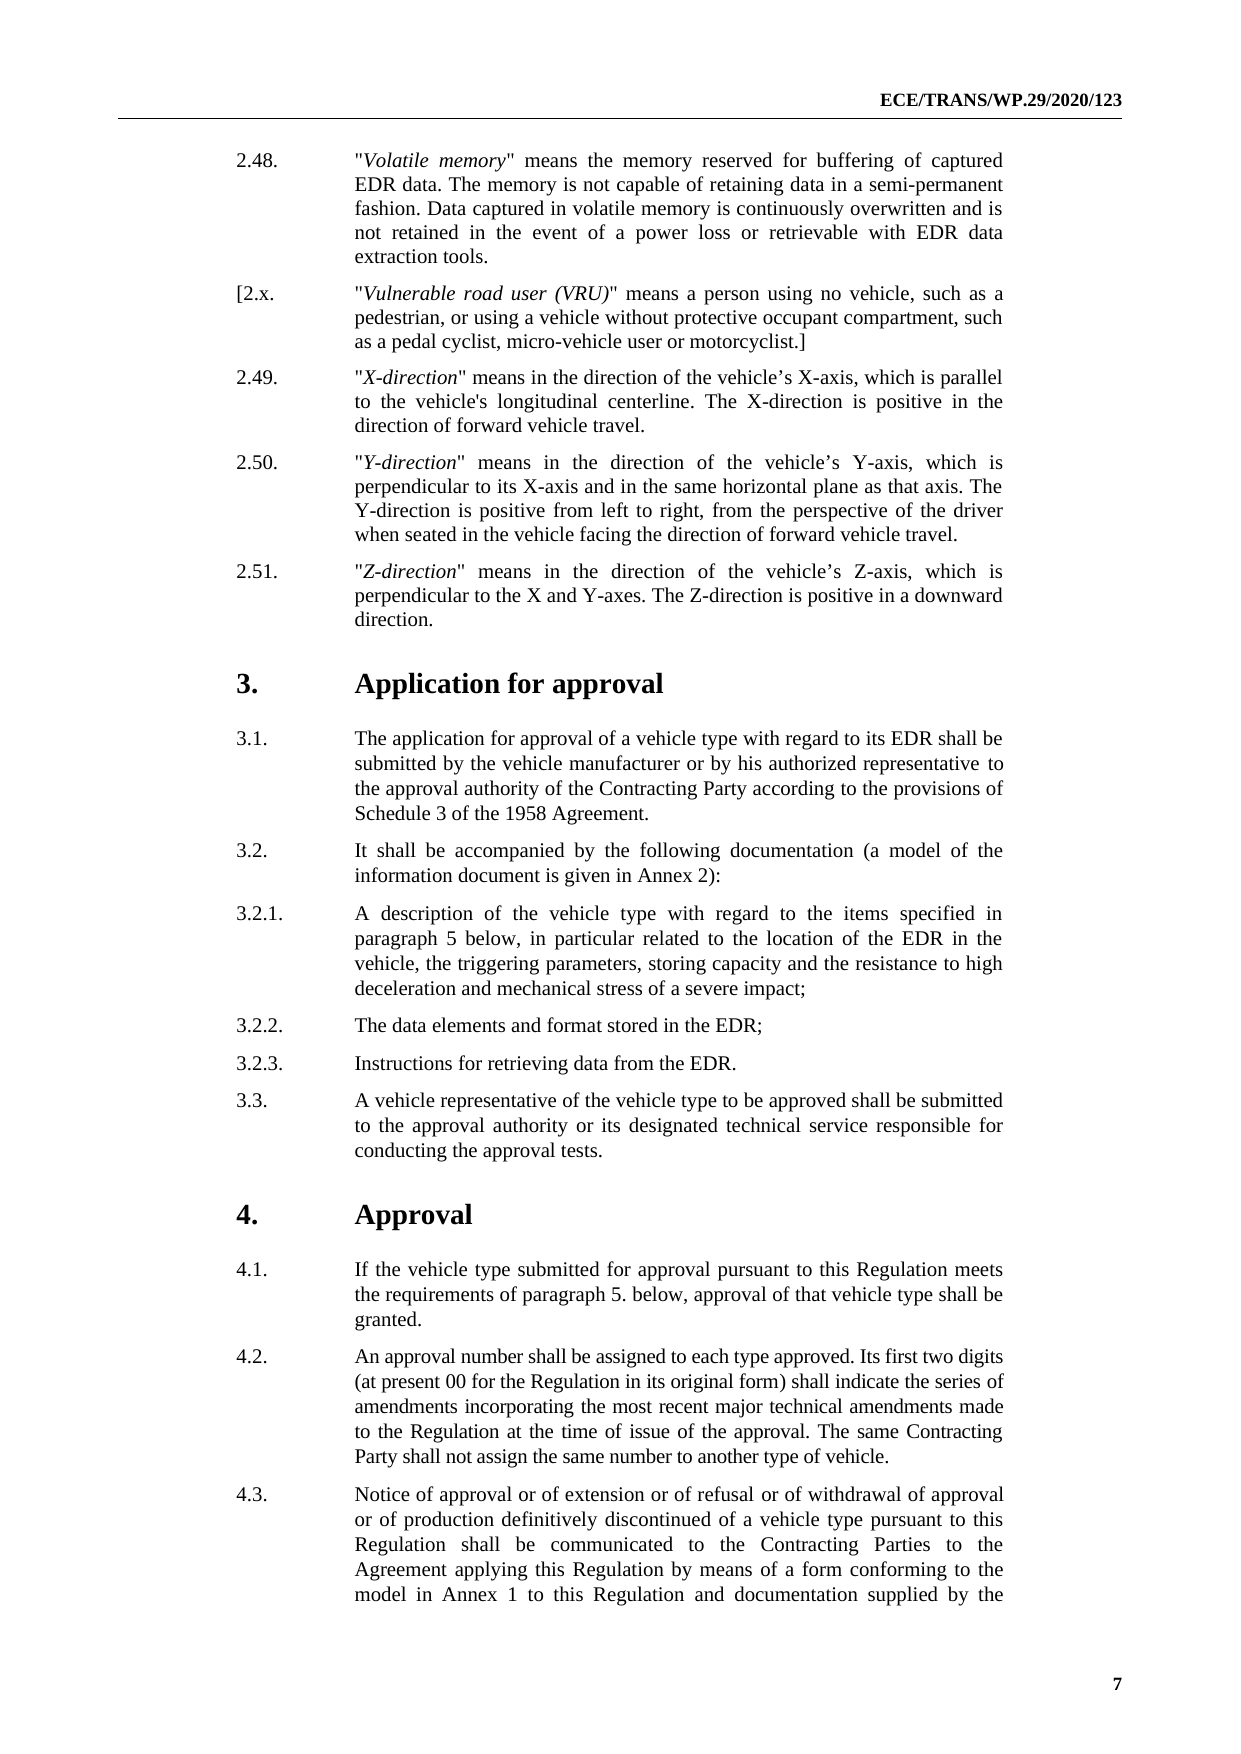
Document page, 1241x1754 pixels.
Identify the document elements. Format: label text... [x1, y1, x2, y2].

text 4.2. An approval number shall be assigned to each type approved. Its first two digits (at present 00 for the Regulation in its original form) shall indicate the series of amendments incorporating the most recent major technical amendments made to the Regulation at the time of issue of the approval. The same Contracting Party shall not assign the same number to another type of vehicle. [236, 1343, 1004, 1468]
text 3.2.3. Instructions for retrieving data from the EDR. [236, 1049, 1004, 1074]
text 4. Approval [236, 1199, 1004, 1231]
text 2.51. "Z-direction" means in the direction of the vehicle’s Z-axis, which is perpendicular to the X and Y-axes. The Z-direction is positive in a downward direction. [236, 559, 1004, 631]
text 2.49. "X-direction" means in the direction of the vehicle’s X-axis, which is parallel to the vehicle's longitudinal centerline. The X-direction is positive in the direction of forward vehicle travel. [236, 365, 1004, 437]
text 3.2.2. The data elements and format stored in the EDR; [236, 1012, 1004, 1037]
text 3.2.1. A description of the vehicle type with regard to the items specified in paragraph 5 below, in particular related to the location of the EDR in the vehicle, the triggering parameters, storing capacity and the resistance to high deceleration and mechanical stress of a severe impact; [236, 899, 1004, 999]
text 3.3. A vehicle representative of the vehicle type to be approved shall be submitted to the approval authority or its designated technical service responsible for conducting the approval tests. [236, 1087, 1004, 1162]
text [236, 1481, 1004, 1606]
text 3.1. The application for approval of a vehicle type with regard to its EDR shall be submitted by the vehicle manufacturer or by his authorized representative to the approval authority of the Contracting Party according to the provisions of Schedule 3 of the 1958 Agreement. [236, 724, 1004, 824]
text 3.2. It shall be accompanied by the following documentation (a model of the information document is given in Annex 2): [236, 837, 1004, 887]
text 4.1. If the vehicle type submitted for approval pursuant to this Regulation meets the requirements of paragraph 5. below, approval of that vehicle type shall be granted. [236, 1256, 1004, 1331]
text [2.x. "Vulnerable road user (VRU)" means a person using no vehicle, such as a pedestrian, or using a vehicle without protective occupant compartment, such as a pedal cyclist, micro-vehicle user or motorcyclist.] [236, 281, 1004, 353]
text 2.48. "Volatile memory" means the memory reserved for buffering of captured EDR data. The memory is not capable of retaining data in a semi-permanent fashion. Data captured in volatile memory is continuously overwritten and is not retained in the event of a power loss or retrievable with EDR data extraction tools. [236, 148, 1004, 268]
text 3. Application for approval [118, 668, 1004, 699]
text 2.50. "Y-direction" means in the direction of the vehicle’s Y-axis, which is perpendicular to its X-axis and in the same horizontal plane as that axis. The Y-direction is positive from left to right, from the perspective of the driver when seated in the vehicle facing the direction of forward vehicle travel. [236, 450, 1004, 546]
